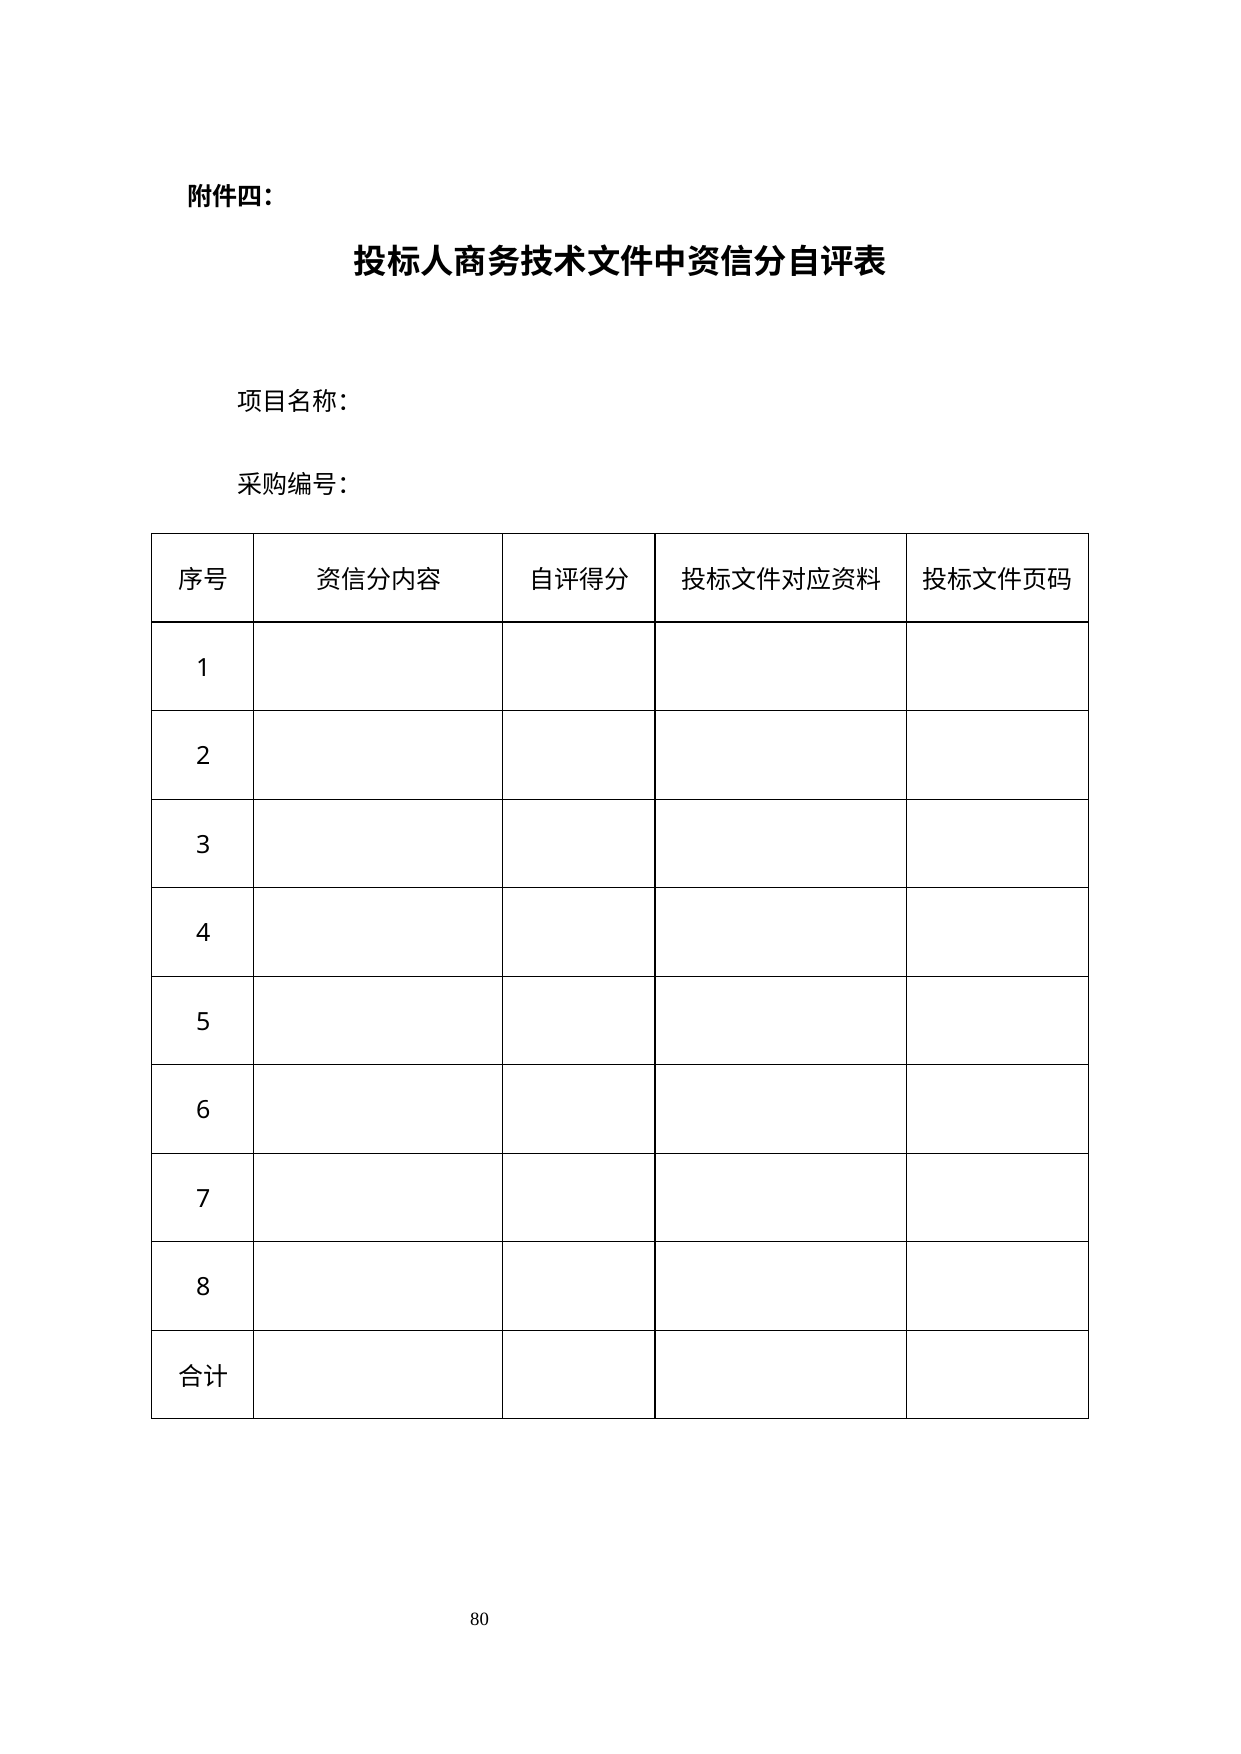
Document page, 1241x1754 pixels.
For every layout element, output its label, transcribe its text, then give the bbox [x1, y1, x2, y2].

table_cell [907, 1242, 1088, 1330]
table_header 投标文件页码 [907, 534, 1088, 621]
table_cell [254, 1331, 502, 1418]
table_cell [656, 711, 906, 798]
table_cell [254, 1242, 502, 1330]
table_cell [503, 888, 654, 976]
table_cell [503, 1154, 654, 1241]
table_cell [656, 977, 906, 1064]
table_cell [254, 623, 502, 710]
table_cell [503, 623, 654, 710]
table_cell [656, 1331, 906, 1418]
table_cell [254, 977, 502, 1064]
text 项目名称： [187, 367, 1053, 432]
table_cell [907, 1154, 1088, 1241]
table_header 序号 [152, 534, 253, 621]
table_cell 6 [152, 1065, 253, 1153]
table_cell 3 [152, 800, 253, 887]
table_cell 5 [152, 977, 253, 1064]
text 投标人商务技术文件中资信分自评表 [187, 227, 1053, 292]
table_cell [503, 800, 654, 887]
table_cell [254, 1065, 502, 1153]
subtitle 附件四： [187, 162, 1053, 227]
table_cell [907, 800, 1088, 887]
table_cell [503, 1242, 654, 1330]
table_cell [503, 711, 654, 798]
table_cell [907, 1065, 1088, 1153]
table_cell 8 [152, 1242, 253, 1330]
table_cell 合计 [152, 1331, 253, 1418]
table_cell [656, 888, 906, 976]
table_cell [503, 1331, 654, 1418]
table_header 投标文件对应资料 [656, 534, 906, 621]
table_cell [656, 623, 906, 710]
table_header 资信分内容 [254, 534, 502, 621]
table_cell [656, 800, 906, 887]
table_cell 1 [152, 623, 253, 710]
table_cell 7 [152, 1154, 253, 1241]
table_cell [656, 1065, 906, 1153]
table_cell [907, 711, 1088, 798]
table_cell [907, 888, 1088, 976]
table_cell [254, 1154, 502, 1241]
table_cell [907, 977, 1088, 1064]
table_cell 4 [152, 888, 253, 976]
table_cell [503, 977, 654, 1064]
table_cell 2 [152, 711, 253, 798]
table_cell [656, 1154, 906, 1241]
table_cell [254, 888, 502, 976]
table_cell [254, 800, 502, 887]
text 采购编号： [187, 450, 1053, 515]
table_cell [907, 1331, 1088, 1418]
table_cell [503, 1065, 654, 1153]
table_header 自评得分 [503, 534, 654, 621]
table_cell [907, 623, 1088, 710]
table_cell [656, 1242, 906, 1330]
table_cell [254, 711, 502, 798]
